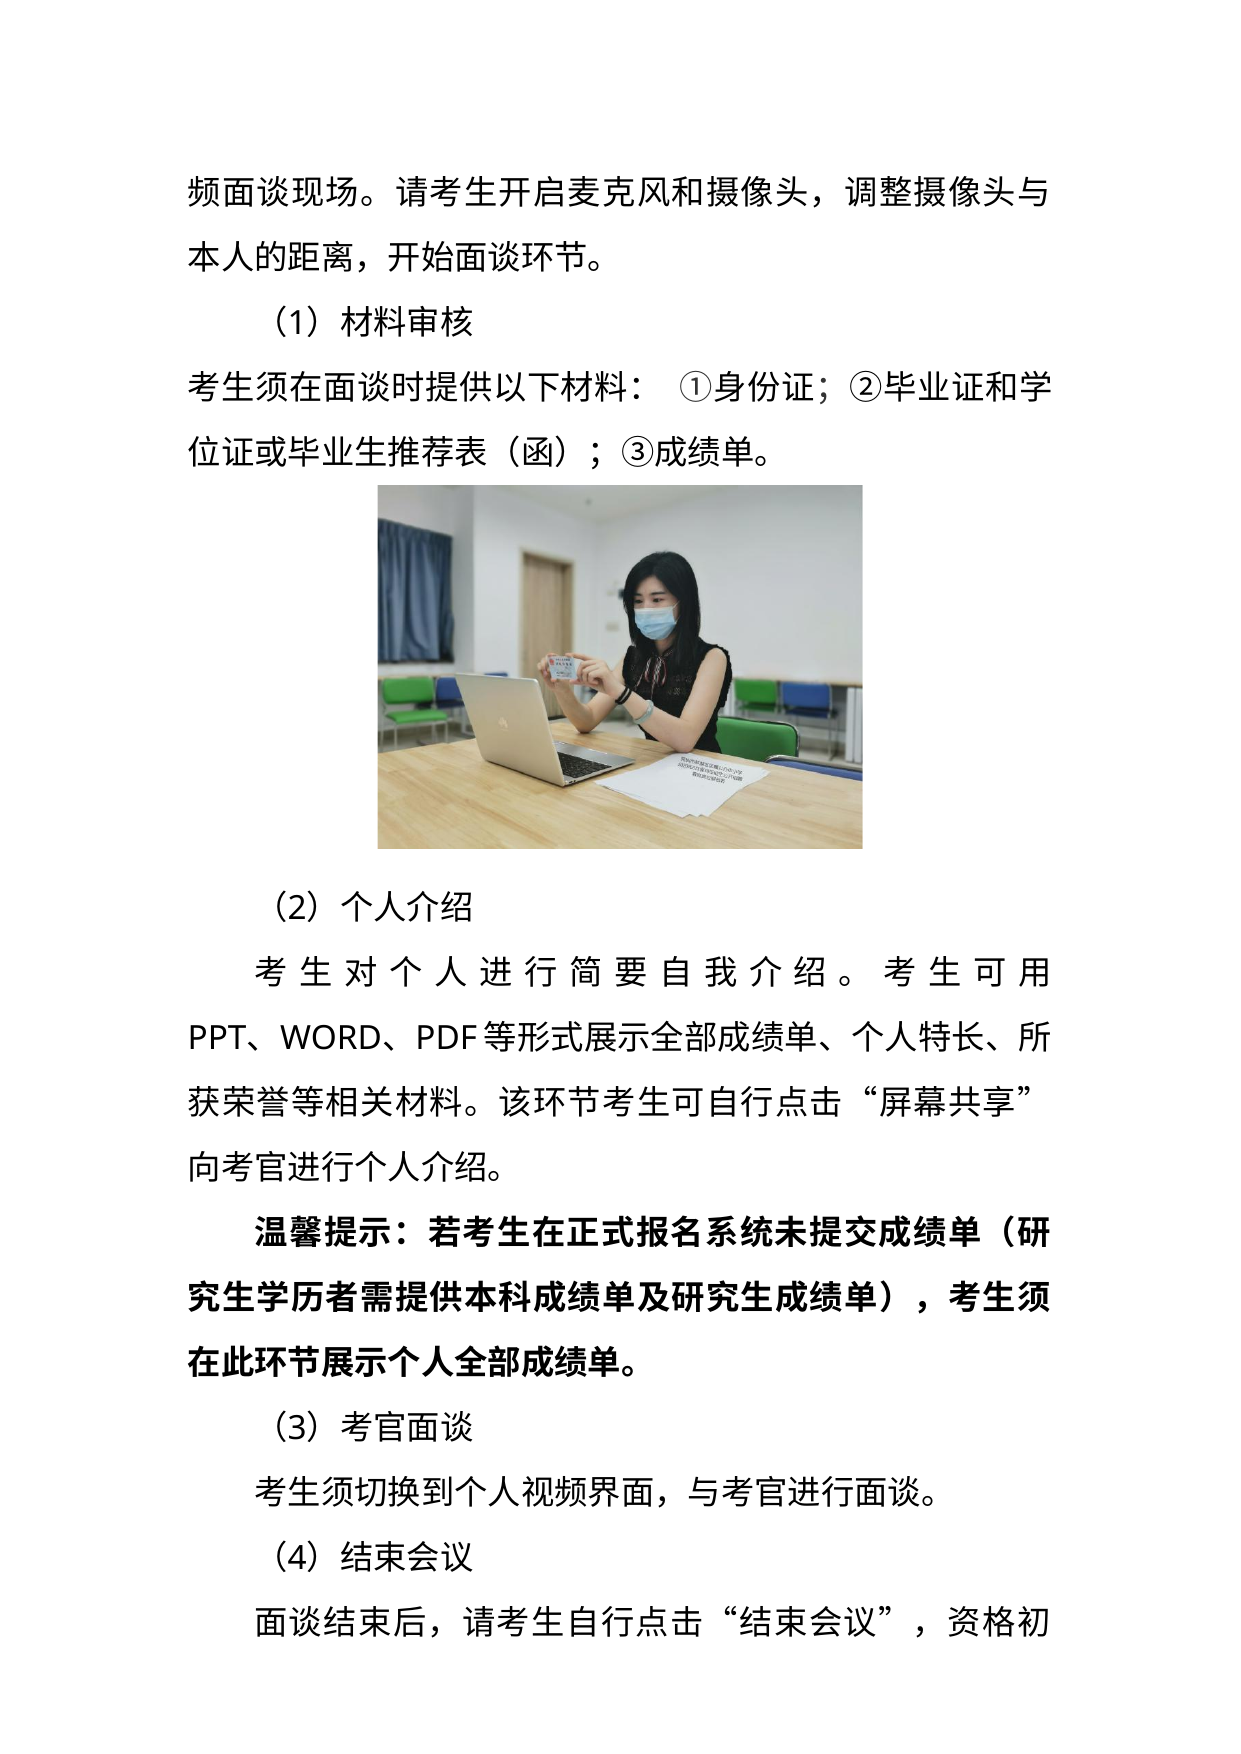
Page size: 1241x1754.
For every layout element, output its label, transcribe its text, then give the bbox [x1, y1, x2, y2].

text 考生须切换到个人视频界面，与考官进行面谈。 [187, 1458, 1053, 1523]
text （1）材料审核 [187, 288, 1053, 353]
text 温馨提示：若考生在正式报名系统未提交成绩单（研究生学历者需提供本科成绩单及研究生成绩单），考生须在此环节展示个人全部成绩单。 [187, 1198, 1053, 1393]
picture [377, 485, 863, 849]
text 考生对个人进行简要自我介绍。考生可用PPT、WORD、PDF等形式展示全部成绩单、个人特长、所获荣誉等相关材料。该环节考生可自行点击“屏幕共享”，向考官进行个人介绍。 [187, 938, 1053, 1198]
text （3）考官面谈 [187, 1393, 1053, 1458]
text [187, 1588, 1053, 1653]
text 考生须在面谈时提供以下材料： ①身份证；②毕业证和学位证或毕业生推荐表（函）；③成绩单。 [187, 353, 1053, 483]
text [187, 158, 1053, 288]
text （4）结束会议 [187, 1523, 1053, 1588]
